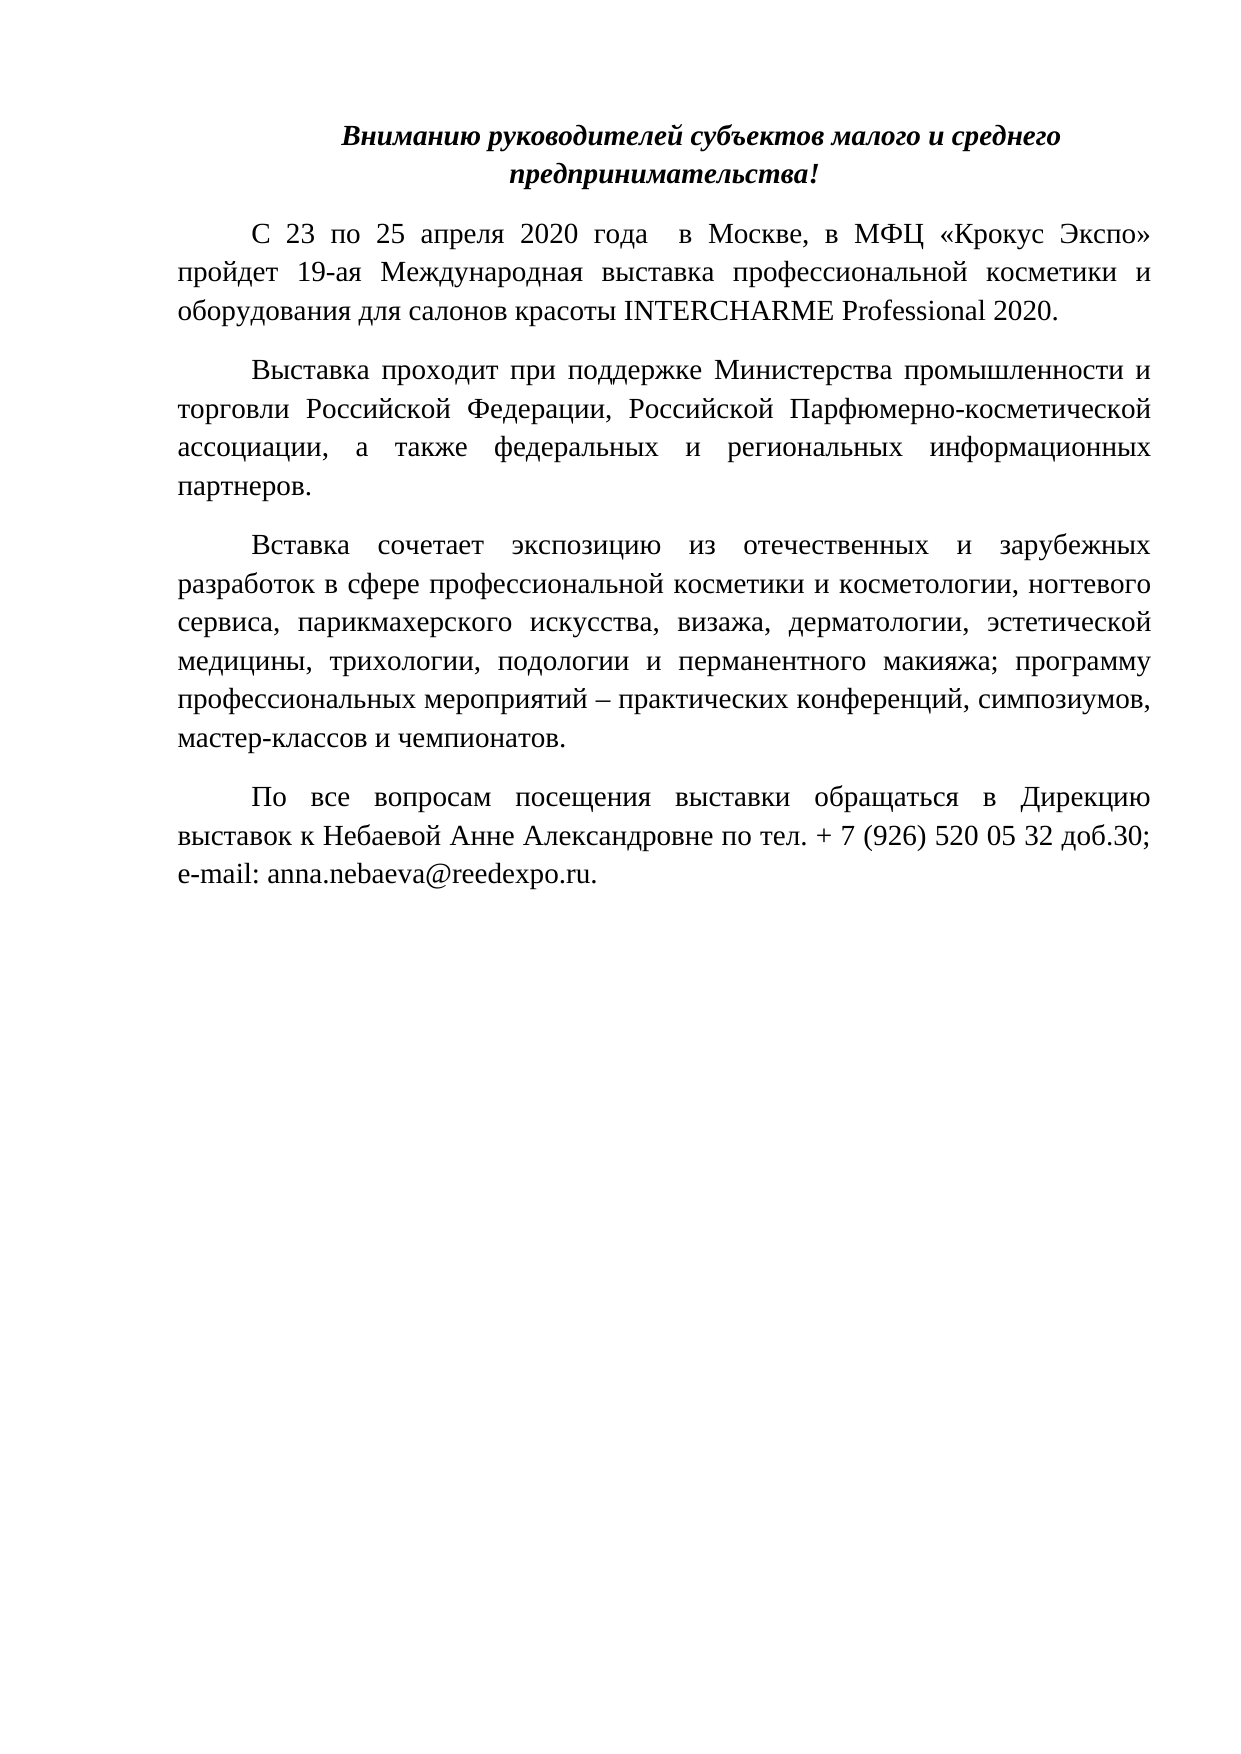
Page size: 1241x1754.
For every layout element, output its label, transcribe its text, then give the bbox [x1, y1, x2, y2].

text Вставка сочетает экспозицию из отечественных и зарубежных разработок в сфере профессиональной косметики и косметологии, ногтевого сервиса, парикмахерского искусства, визажа, дерматологии, эстетической медицины, трихологии, подологии и перманентного макияжа; программу профессиональных мероприятий – практических конференций, симпозиумов, мастер-классов и чемпионатов. [177, 527, 1152, 754]
text Вниманию руководителей субъектов малого и среднего предпринимательства! [177, 118, 1152, 190]
text По все вопросам посещения выставки обращаться в Дирекцию выставок к Небаевой Анне Александровне по тел. + 7 (926) 520 05 32 доб.30; e-mail: anna.nebaeva@reedexpo.ru. [177, 779, 1152, 890]
text Выставка проходит при поддержке Министерства промышленности и торговли Российской Федерации, Российской Парфюмерно-косметической ассоциации, а также федеральных и региональных информационных партнеров. [177, 352, 1152, 502]
text С 23 по 25 апреля 2020 года в Москве, в МФЦ «Крокус Экспо» пройдет 19-ая Международная выставка профессиональной косметики и оборудования для салонов красоты INTERCHARME Professional 2020. [177, 216, 1152, 327]
